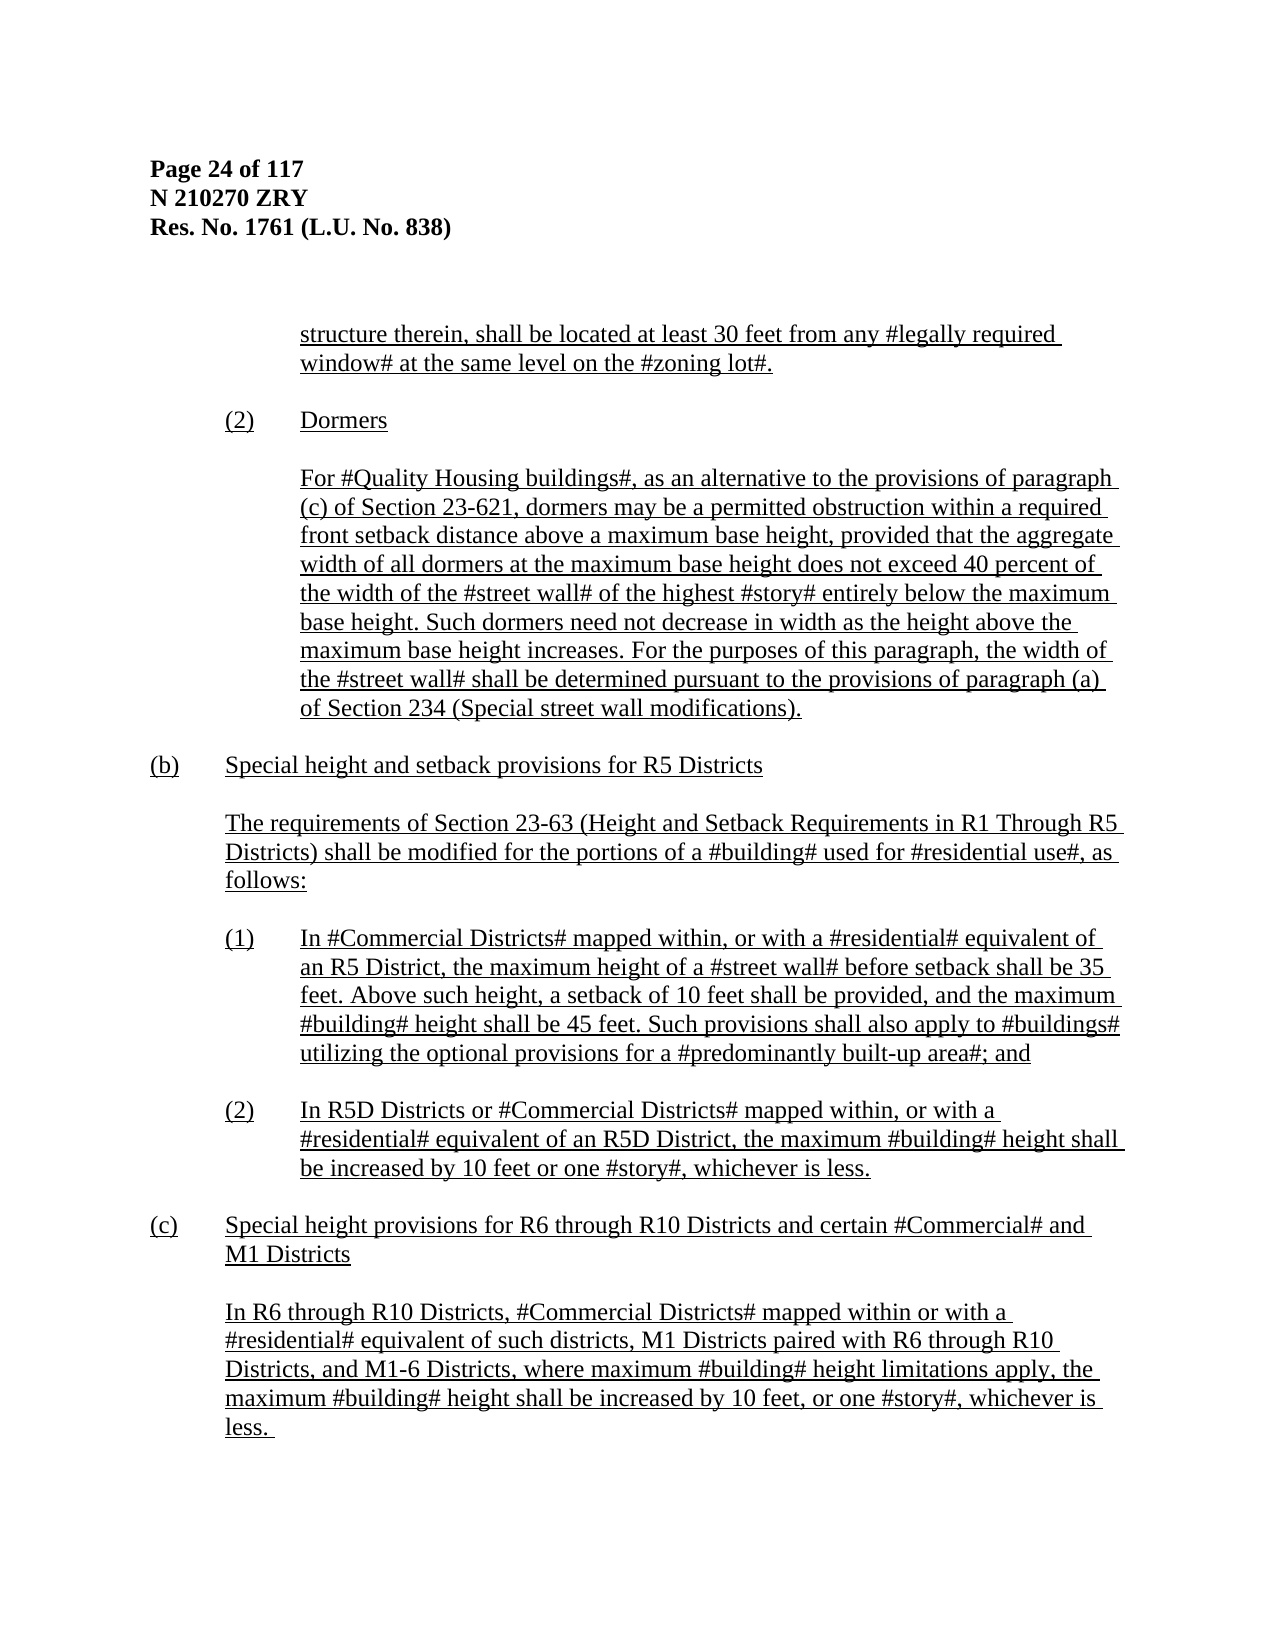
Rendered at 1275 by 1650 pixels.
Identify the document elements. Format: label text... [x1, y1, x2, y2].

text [300, 319, 1125, 377]
text The requirements of Section 23-63 (Height and Setback Requirements in R1 Through R5 Districts) shall be modified for the portions of a #building# used for #residential use#, as follows: [225, 808, 1125, 894]
text (1) In #Commercial Districts# mapped within, or with a #residential# equivalent of an R5 District, the maximum height of a #street wall# before setback shall be 35 feet. Above such height, a setback of 10 feet shall be provided, and the maximum #building# height shall be 45 feet. Such provisions shall also apply to #buildings# utilizing the optional provisions for a #predominantly built-up area#; and [225, 923, 1125, 1067]
text For #Quality Housing buildings#, as an alternative to the provisions of paragraph (c) of Section 23-621, dormers may be a permitted obstruction within a required front setback distance above a maximum base height, provided that the aggregate width of all dormers at the maximum base height does not exceed 40 percent of the width of the #street wall# of the highest #story# entirely below the maximum base height. Such dormers need not decrease in width as the height above the maximum base height increases. For the purposes of this paragraph, the width of the #street wall# shall be determined pursuant to the provisions of paragraph (a) of Section 234 (Special street wall modifications). [300, 463, 1125, 722]
text (2) In R5D Districts or #Commercial Districts# mapped within, or with a #residential# equivalent of an R5D District, the maximum #building# height shall be increased by 10 feet or one #story#, whichever is less. [225, 1096, 1125, 1182]
text (b) Special height and setback provisions for R5 Districts [150, 751, 1125, 779]
text In R6 through R10 Districts, #Commercial Districts# mapped within or with a #residential# equivalent of such districts, M1 Districts paired with R6 through R10 Districts, and M1-6 Districts, where maximum #building# height limitations apply, the maximum #building# height shall be increased by 10 feet, or one #story#, whichever is less. [225, 1297, 1125, 1441]
text (c) Special height provisions for R6 through R10 Districts and certain #Commercial# and M1 Districts [150, 1211, 1125, 1268]
text (2) Dormers [225, 406, 1125, 434]
